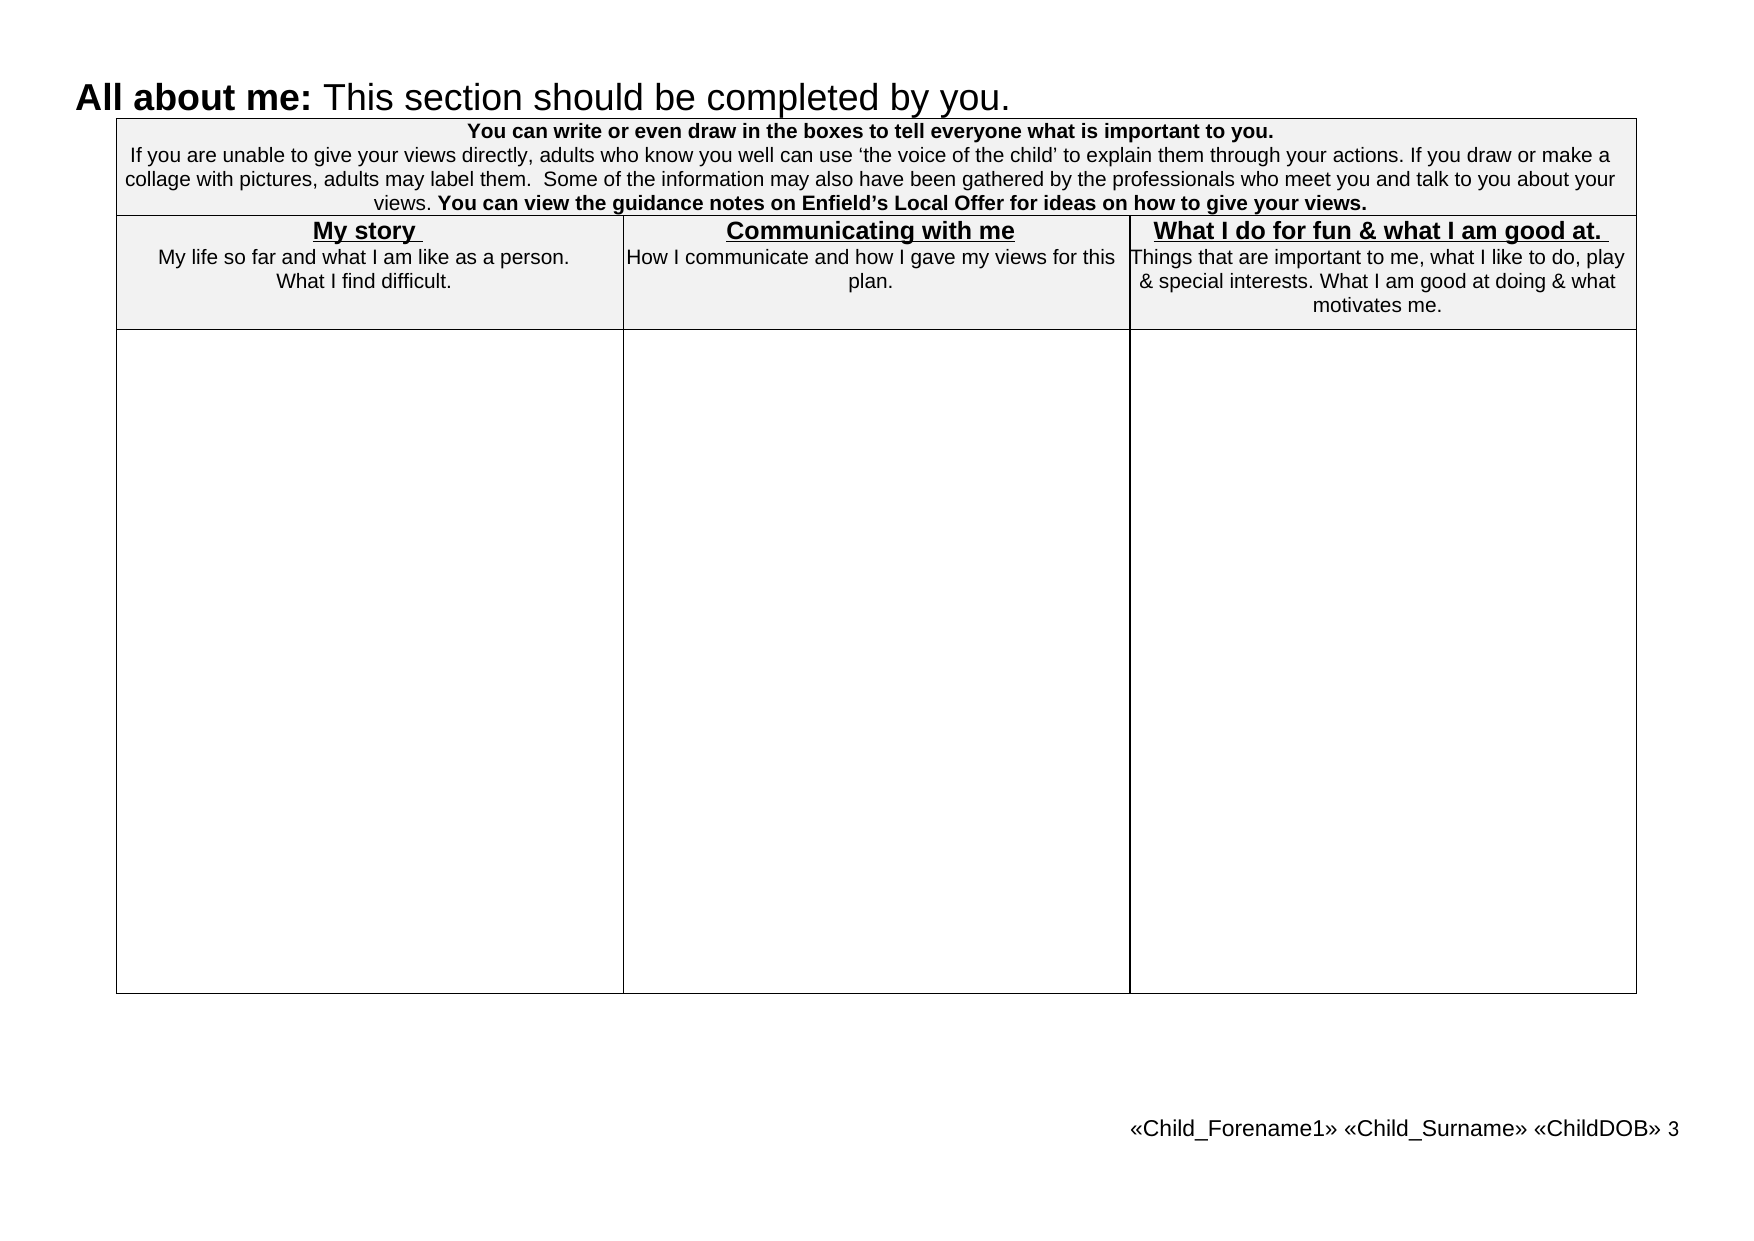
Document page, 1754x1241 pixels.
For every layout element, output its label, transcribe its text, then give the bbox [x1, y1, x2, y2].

table_cell My story My life so far and what I am like as a person. What I find difficult. [117, 216, 623, 329]
table_cell [624, 330, 1129, 993]
table_cell [117, 330, 623, 993]
table_cell What I do for fun & what I am good at. Things that are important to me, what I like to do, play & special interests. What I am good at doing & what motivates me. [1131, 216, 1636, 329]
text All about me: This section should be completed by you. [75, 75, 1679, 118]
table_cell [1131, 330, 1636, 993]
table_header You can write or even draw in the boxes to tell everyone what is important to you. If you are unable to give your views directly, adults who know you well can use ‘the voice of the child’ to explain them through your actions. If you draw or make a collage with pictures, adults may label them. Some of the information may also have been gathered by the professionals who meet you and talk to you about your views. You can view the guidance notes on Enfield’s Local Offer for ideas on how to give your views. [117, 119, 1636, 215]
table_cell Communicating with me How I communicate and how I gave my views for this plan. [624, 216, 1129, 329]
